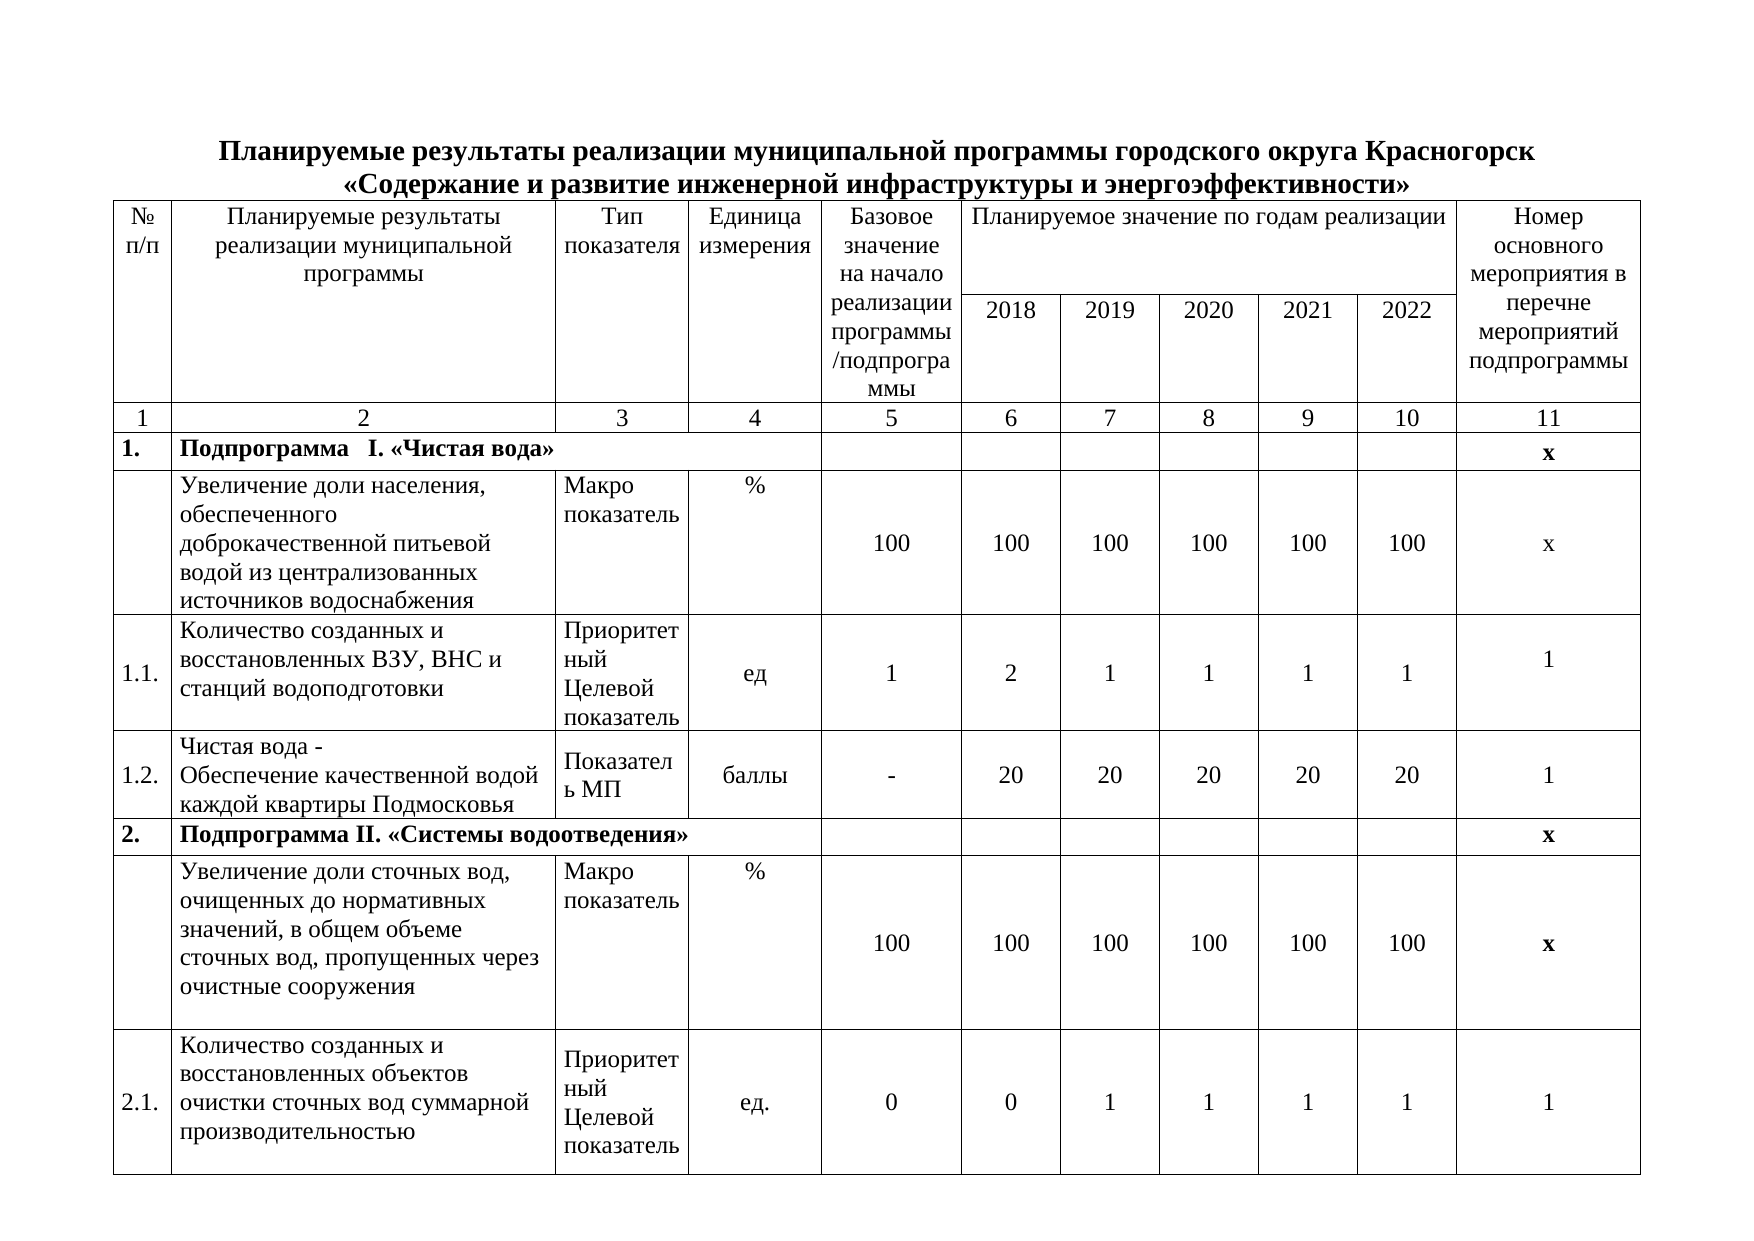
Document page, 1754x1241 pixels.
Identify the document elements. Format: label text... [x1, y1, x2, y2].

table_cell 1 [1358, 1030, 1456, 1173]
table_cell 1 [1061, 615, 1159, 730]
table_cell 6 [962, 403, 1060, 432]
table_cell 7 [1061, 403, 1159, 432]
table_cell Количество созданных и восстановленных объектов очистки сточных вод суммарной производительностью [172, 1030, 555, 1173]
table_cell 1 [1160, 615, 1258, 730]
table_cell 10 [1358, 403, 1456, 432]
table_cell 100 [962, 471, 1060, 614]
table_cell Чистая вода - Обеспечение качественной водой каждой квартиры Подмосковья [172, 731, 555, 818]
table_cell х [1457, 819, 1640, 855]
table_cell 2018 [962, 295, 1060, 402]
table_cell % [689, 471, 821, 614]
table_header Номер основного мероприятия в перечне мероприятий подпрограммы [1457, 201, 1640, 402]
table_cell [822, 819, 961, 855]
table_cell 100 [1358, 856, 1456, 1029]
table_cell Количество созданных и восстановленных ВЗУ, ВНС и станций водоподготовки [172, 615, 555, 730]
table_cell 2020 [1160, 295, 1258, 402]
table_cell 1.1. [114, 615, 171, 730]
table_cell [114, 471, 171, 614]
table_cell [1358, 819, 1456, 855]
table_cell 100 [962, 856, 1060, 1029]
table_cell [1061, 433, 1159, 469]
table_cell [1259, 433, 1357, 469]
table_cell 2022 [1358, 295, 1456, 402]
table_cell 100 [822, 856, 961, 1029]
table_cell баллы [689, 731, 821, 818]
table_cell 20 [962, 731, 1060, 818]
table_cell 2. [114, 819, 171, 855]
table_cell 2 [962, 615, 1060, 730]
table_cell % [689, 856, 821, 1029]
table_cell 100 [822, 471, 961, 614]
table_cell х [1457, 433, 1640, 469]
table_cell [1358, 433, 1456, 469]
table_cell 11 [1457, 403, 1640, 432]
table_cell 100 [1259, 471, 1357, 614]
table_cell ед. [689, 1030, 821, 1173]
table_cell 2019 [1061, 295, 1159, 402]
table_cell Приоритетный Целевой показатель [556, 615, 688, 730]
table_cell 2.1. [114, 1030, 171, 1173]
table_cell 1 [1259, 615, 1357, 730]
table_cell ед [689, 615, 821, 730]
table_cell 100 [1358, 471, 1456, 614]
table_cell 1 [1061, 1030, 1159, 1173]
table_cell Увеличение доли сточных вод, очищенных до нормативных значений, в общем объеме сточных вод, пропущенных через очистные сооружения [172, 856, 555, 1029]
table_cell [1160, 819, 1258, 855]
table_cell Макро показатель [556, 471, 688, 614]
table_cell 100 [1259, 856, 1357, 1029]
table_cell 100 [1160, 471, 1258, 614]
table_cell [1160, 433, 1258, 469]
table_header Планируемое значение по годам реализации [962, 201, 1456, 294]
table_header Базовое значение на начало реализации программы/подпрограммы [822, 201, 961, 402]
table_cell 1 [1457, 1030, 1640, 1173]
table_cell 20 [1358, 731, 1456, 818]
table_cell [1061, 819, 1159, 855]
table_cell 0 [822, 1030, 961, 1173]
text «Содержание и развитие инженерной инфраструктуры и энергоэффективности» [118, 166, 1636, 200]
table_cell 1 [114, 403, 171, 432]
table_cell 1. [114, 433, 171, 469]
table_cell 1 [1160, 1030, 1258, 1173]
table_header № п/п [114, 201, 171, 402]
table_cell [962, 819, 1060, 855]
table_cell х [1457, 856, 1640, 1029]
table_cell 1 [1457, 731, 1640, 818]
table_cell [962, 433, 1060, 469]
table_cell [1259, 819, 1357, 855]
table_cell 4 [689, 403, 821, 432]
table_cell 2 [172, 403, 555, 432]
table_cell 100 [1061, 471, 1159, 614]
table_cell 5 [822, 403, 961, 432]
table_cell Показатель МП [556, 731, 688, 818]
table_cell 100 [1160, 856, 1258, 1029]
table_cell 20 [1160, 731, 1258, 818]
table_cell Приоритетный Целевой показатель [556, 1030, 688, 1173]
table_cell [822, 433, 961, 469]
table_cell 20 [1061, 731, 1159, 818]
table_cell 2021 [1259, 295, 1357, 402]
table_cell 100 [1061, 856, 1159, 1029]
text Планируемые результаты реализации муниципальной программы городского округа Красногорск [118, 133, 1636, 166]
table_cell Увеличение доли населения, обеспеченного доброкачественной питьевой водой из централизованных источников водоснабжения [172, 471, 555, 614]
table_cell [114, 856, 171, 1029]
table_cell 1 [1259, 1030, 1357, 1173]
table_cell 1 [822, 615, 961, 730]
table_cell 20 [1259, 731, 1357, 818]
table_cell Подпрограмма I. «Чистая вода» [172, 433, 821, 469]
table_header Тип показателя [556, 201, 688, 402]
table_header Единица измерения [689, 201, 821, 402]
table_cell 3 [556, 403, 688, 432]
table_cell 0 [962, 1030, 1060, 1173]
table_cell х [1457, 471, 1640, 614]
table_cell 8 [1160, 403, 1258, 432]
table_cell 1.2. [114, 731, 171, 818]
table_cell 9 [1259, 403, 1357, 432]
table_cell Подпрограмма II. «Системы водоотведения» [172, 819, 821, 855]
table_header Планируемые результаты реализации муниципальной программы [172, 201, 555, 402]
table_cell 1 [1358, 615, 1456, 730]
table_cell - [822, 731, 961, 818]
table_cell Макро показатель [556, 856, 688, 1029]
table_cell 1 [1457, 615, 1640, 730]
